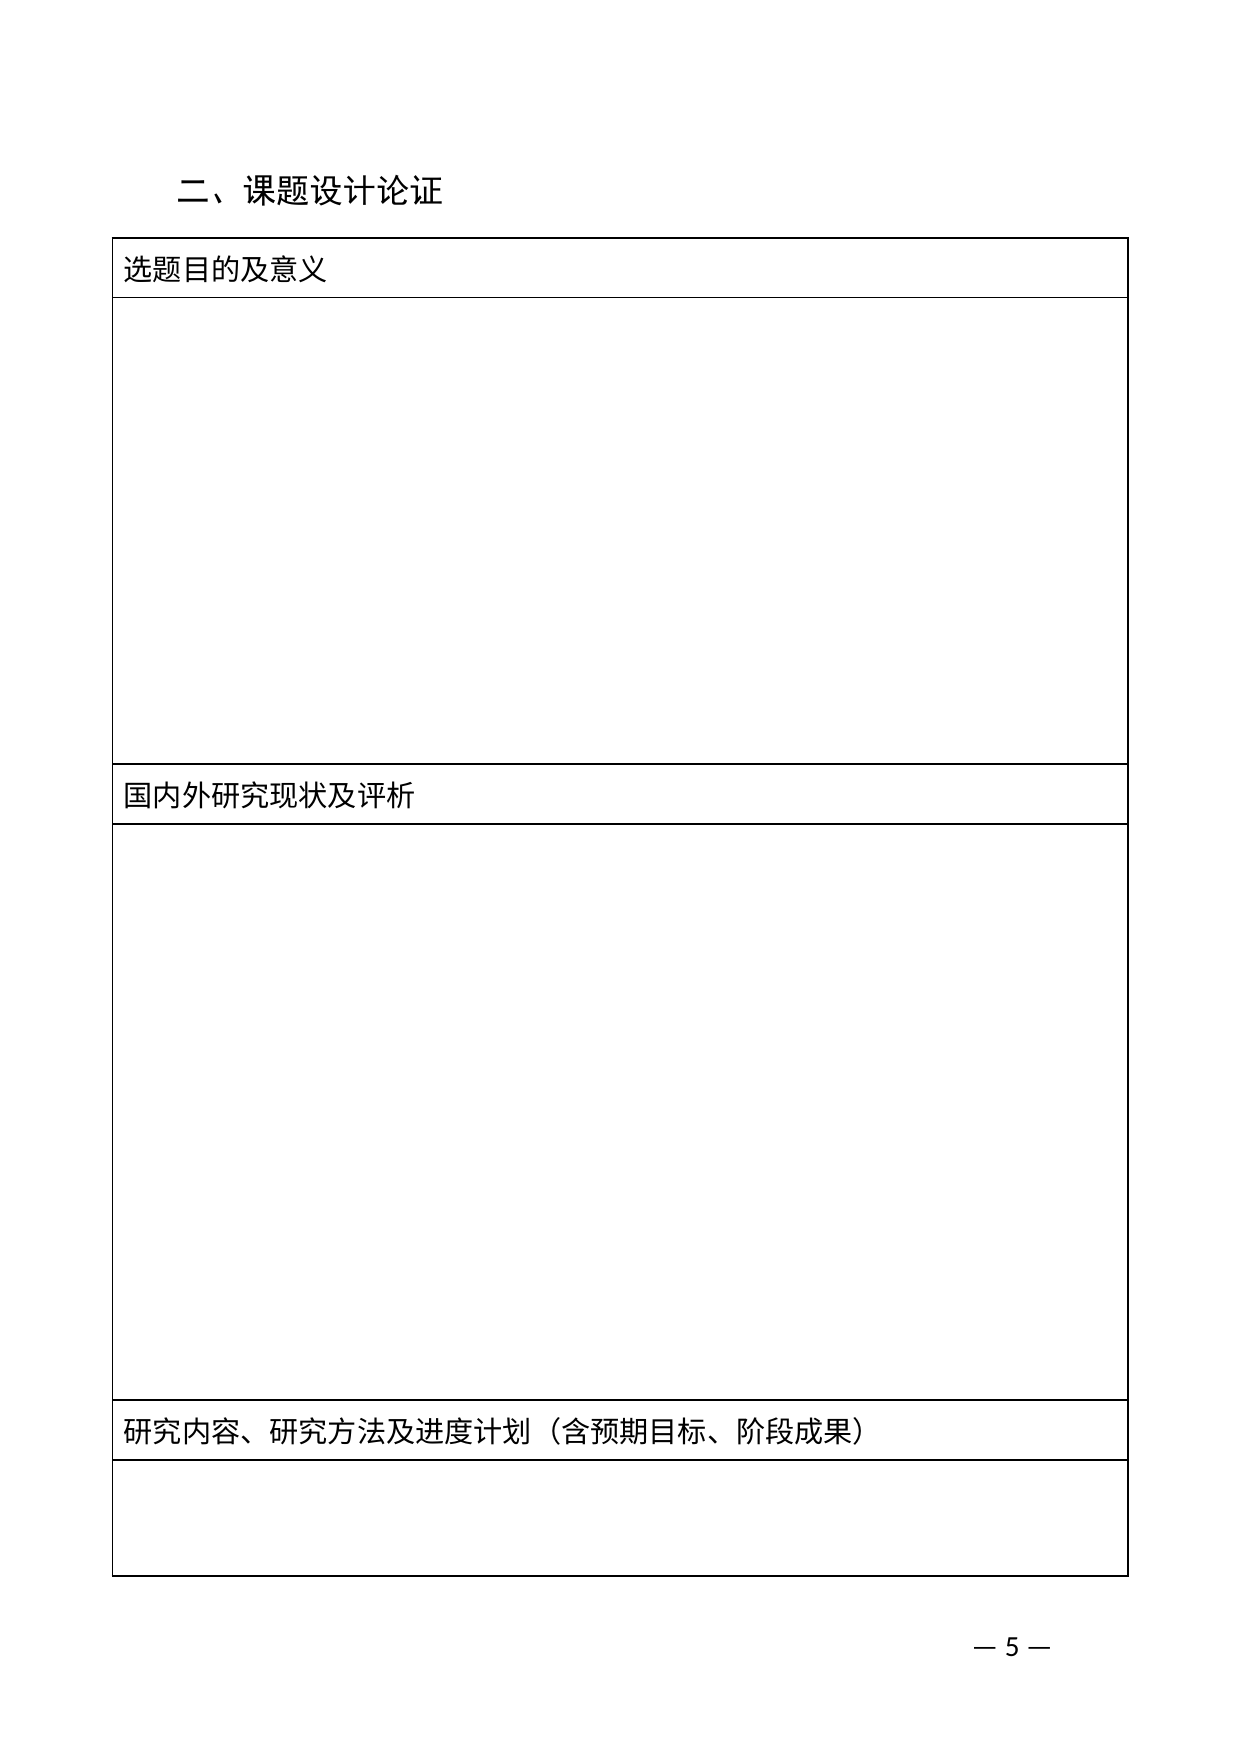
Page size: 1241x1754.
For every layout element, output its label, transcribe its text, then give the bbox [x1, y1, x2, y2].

table_cell [113, 825, 1127, 1399]
table_cell [113, 1461, 1127, 1575]
table_cell 国内外研究现状及评析 [113, 765, 1127, 823]
text 二、课题设计论证 [176, 155, 1064, 221]
table_cell [113, 298, 1127, 763]
table_header 选题目的及意义 [113, 239, 1127, 297]
table_cell 研究内容、研究方法及进度计划（含预期目标、阶段成果） [113, 1401, 1127, 1459]
